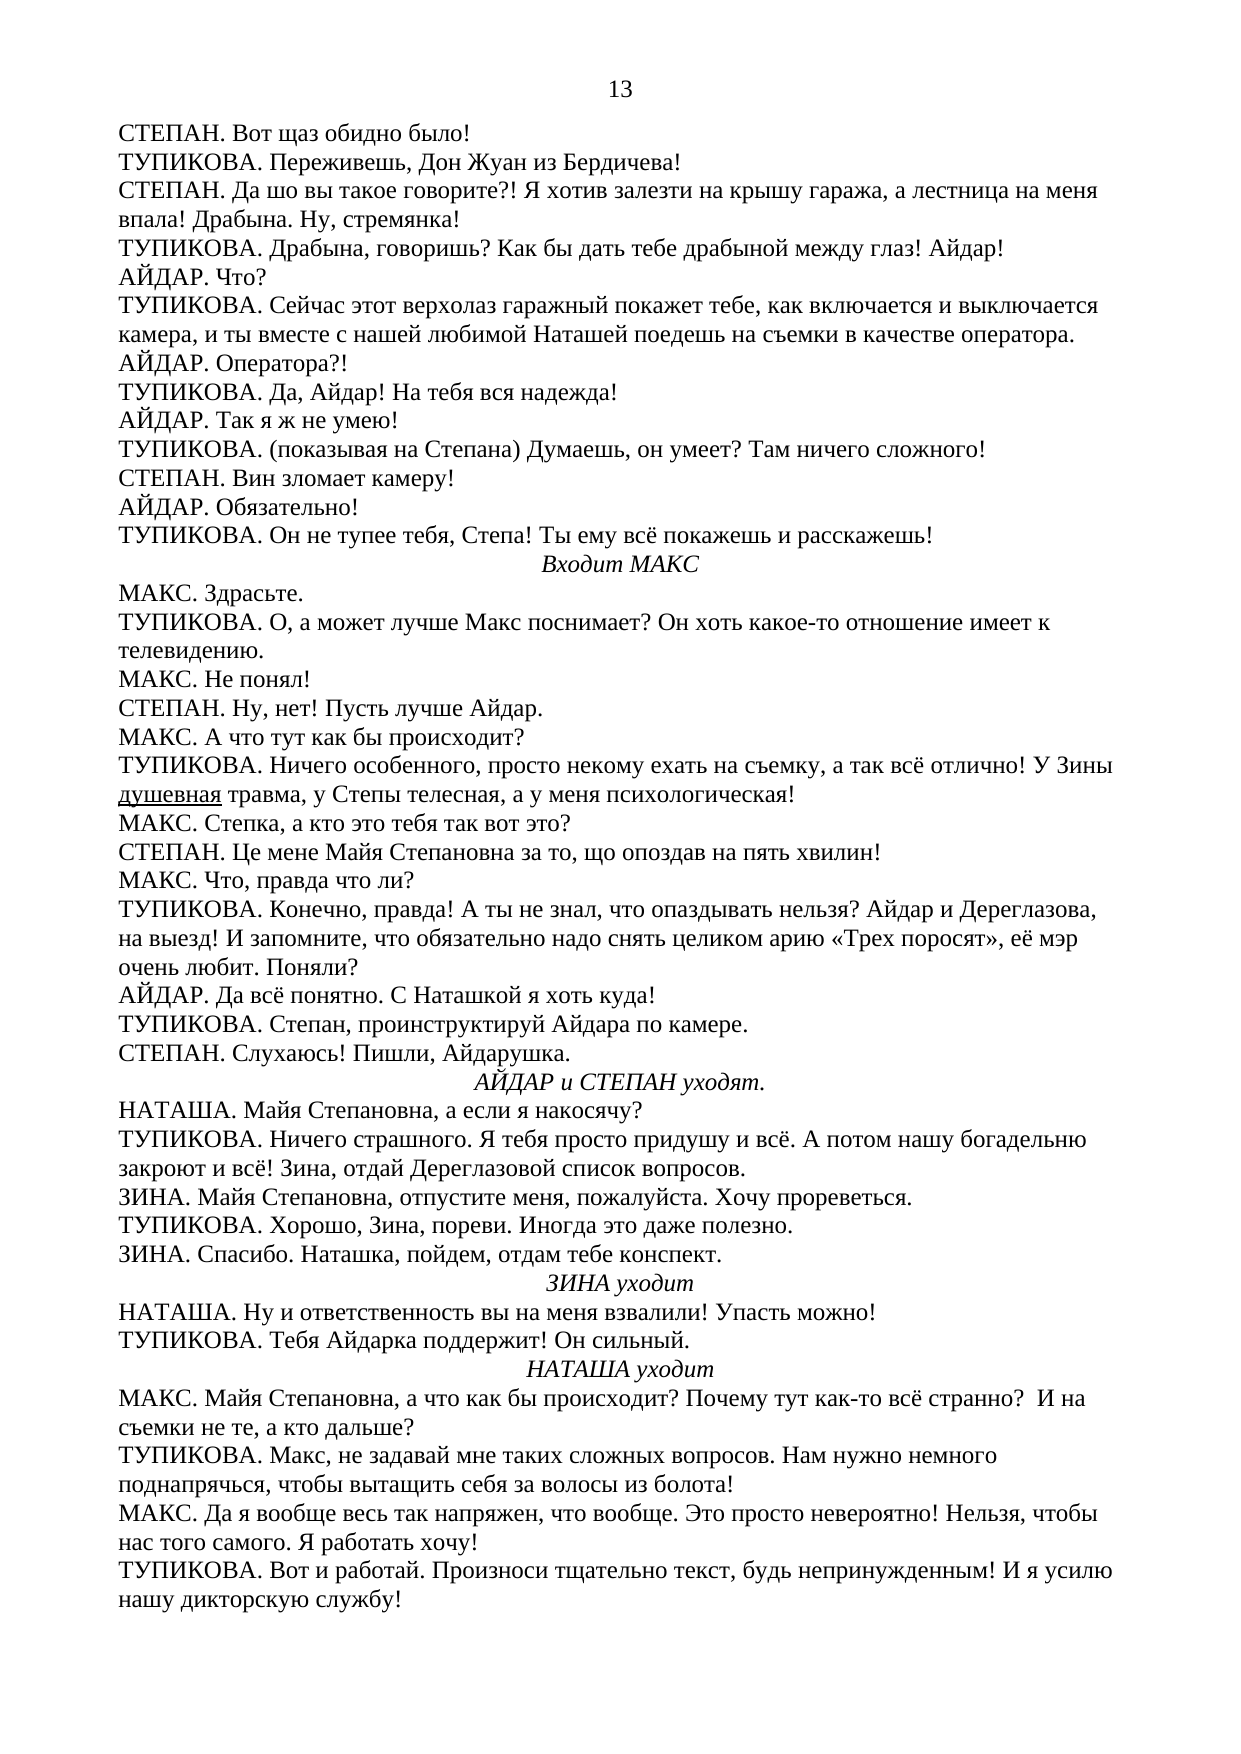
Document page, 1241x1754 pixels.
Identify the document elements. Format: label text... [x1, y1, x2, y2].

text ТУПИКОВА. Сейчас этот верхолаз гаражный покажет тебе, как включается и выключается камера, и ты вместе с нашей любимой Наташей поедешь на съемки в качестве оператора. [118, 291, 1122, 348]
text ТУПИКОВА. Вот и работай. Произноси тщательно текст, будь непринужденным! И я усилю нашу дикторскую службу! [118, 1556, 1122, 1613]
text МАКС. Здрасьте. [118, 578, 1122, 607]
text ТУПИКОВА. Степан, проинструктируй Айдара по камере. [118, 1009, 1122, 1038]
text ТУПИКОВА. Макс, не задавай мне таких сложных вопросов. Нам нужно немного поднапрячься, чтобы вытащить себя за волосы из болота! [118, 1441, 1122, 1498]
text АЙДАР и СТЕПАН уходят. [118, 1067, 1122, 1096]
text АЙДАР. Обязательно! [118, 492, 1122, 521]
text Входит МАКС [118, 549, 1122, 578]
text ТУПИКОВА. О, а может лучше Макс поснимает? Он хоть какое-то отношение имеет к телевидению. [118, 607, 1122, 664]
text АЙДАР. Да всё понятно. С Наташкой я хоть куда! [118, 981, 1122, 1009]
text СТЕПАН. Ну, нет! Пусть лучше Айдар. [118, 693, 1122, 722]
text СТЕПАН. Вин зломает камеру! [118, 463, 1122, 492]
text ЗИНА. Майя Степановна, отпустите меня, пожалуйста. Хочу прореветься. [118, 1182, 1122, 1211]
text МАКС. Не понял! [118, 664, 1122, 693]
text ТУПИКОВА. Тебя Айдарка поддержит! Он сильный. [118, 1326, 1122, 1354]
text АЙДАР. Оператора?! [118, 348, 1122, 377]
text СТЕПАН. Да шо вы такое говорите?! Я хотив залезти на крышу гаража, а лестница на меня впала! Драбына. Ну, стремянка! [118, 176, 1122, 233]
text ЗИНА. Спасибо. Наташка, пойдем, отдам тебе конспект. [118, 1239, 1122, 1268]
text АЙДАР. Так я ж не умею! [118, 406, 1122, 434]
text МАКС. Степка, а кто это тебя так вот это? [118, 808, 1122, 837]
text СТЕПАН. Це мене Майя Степановна за то, що опоздав на пять хвилин! [118, 837, 1122, 866]
text ТУПИКОВА. (показывая на Степана) Думаешь, он умеет? Там ничего сложного! [118, 434, 1122, 463]
text ТУПИКОВА. Ничего особенного, просто некому ехать на съемку, а так всё отлично! У Зины душевная травма, у Степы телесная, а у меня психологическая! [118, 751, 1122, 808]
text ТУПИКОВА. Да, Айдар! На тебя вся надежда! [118, 377, 1122, 406]
text МАКС. Майя Степановна, а что как бы происходит? Почему тут как-то всё странно? И на съемки не те, а кто дальше? [118, 1383, 1122, 1441]
text ТУПИКОВА. Драбына, говоришь? Как бы дать тебе драбыной между глаз! Айдар! [118, 233, 1122, 262]
text ТУПИКОВА. Переживешь, Дон Жуан из Бердичева! [118, 147, 1122, 176]
text МАКС. Да я вообще весь так напряжен, что вообще. Это просто невероятно! Нельзя, чтобы нас того самого. Я работать хочу! [118, 1498, 1122, 1556]
text СТЕПАН. Слухаюсь! Пишли, Айдарушка. [118, 1038, 1122, 1067]
text НАТАША. Майя Степановна, а если я накосячу? [118, 1096, 1122, 1124]
text ТУПИКОВА. Ничего страшного. Я тебя просто придушу и всё. А потом нашу богадельню закроют и всё! Зина, отдай Дереглазовой список вопросов. [118, 1124, 1122, 1182]
text ТУПИКОВА. Он не тупее тебя, Степа! Ты ему всё покажешь и расскажешь! [118, 521, 1122, 549]
text НАТАША. Ну и ответственность вы на меня взвалили! Упасть можно! [118, 1297, 1122, 1326]
text МАКС. Что, правда что ли? [118, 866, 1122, 894]
text НАТАША уходит [118, 1354, 1122, 1383]
text ЗИНА уходит [118, 1268, 1122, 1297]
text СТЕПАН. Вот щаз обидно было! [118, 118, 1122, 147]
text ТУПИКОВА. Хорошо, Зина, пореви. Иногда это даже полезно. [118, 1211, 1122, 1239]
text МАКС. А что тут как бы происходит? [118, 722, 1122, 751]
text ТУПИКОВА. Конечно, правда! А ты не знал, что опаздывать нельзя? Айдар и Дереглазова, на выезд! И запомните, что обязательно надо снять целиком арию «Трех поросят», её мэр очень любит. Поняли? [118, 894, 1122, 981]
text АЙДАР. Что? [118, 262, 1122, 291]
